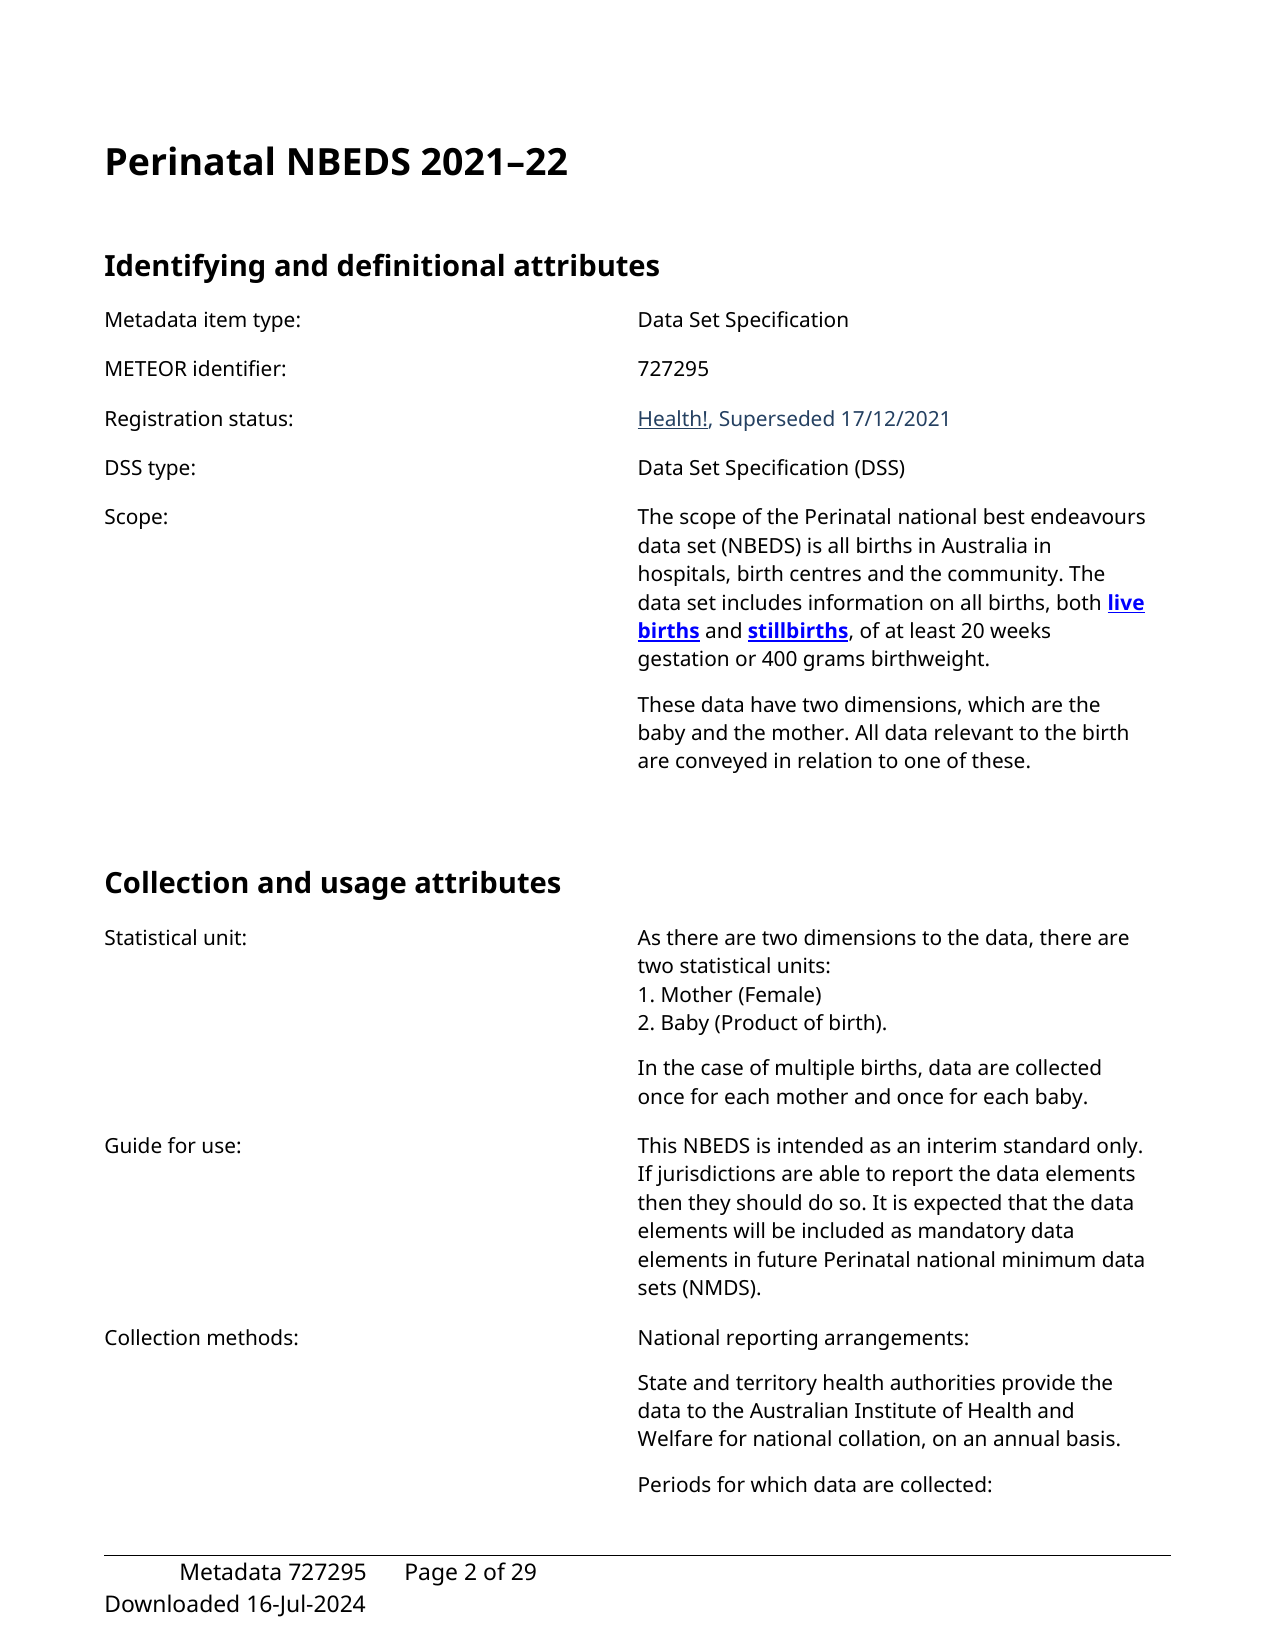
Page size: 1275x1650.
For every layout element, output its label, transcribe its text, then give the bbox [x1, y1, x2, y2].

table_cell Statistical unit: [93, 913, 626, 1121]
table_cell As there are two dimensions to the data, there are two statistical units: 1. Mother (Female) 2. Baby (Product of birth). In the case of multiple births, data are collected once for each mother and once for each baby. [626, 913, 1159, 1121]
table_cell Data Set Specification (DSS) [626, 443, 1159, 492]
table_cell 727295 [626, 344, 1159, 393]
table_cell Scope: [93, 492, 626, 785]
table_cell METEOR identifier: [93, 344, 626, 393]
table_cell Data Set Specification [626, 295, 1159, 344]
table_header Collection and usage attributes [93, 817, 1159, 913]
subtitle Perinatal NBEDS 2021–22 [104, 135, 1171, 186]
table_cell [626, 1312, 1159, 1525]
table_cell Guide for use: [93, 1121, 626, 1312]
table_cell Health!, Superseded 17/12/2021 [626, 394, 1159, 443]
table_cell Registration status: [93, 394, 626, 443]
table_cell DSS type: [93, 443, 626, 492]
table_cell Collection methods: [93, 1312, 626, 1525]
table_cell The scope of the Perinatal national best endeavours data set (NBEDS) is all births in Australia in hospitals, birth centres and the community. The data set includes information on all births, both live births and stillbirths, of at least 20 weeks gestation or 400 grams birthweight. These data have two dimensions, which are the baby and the mother. All data relevant to the birth are conveyed in relation to one of these. [626, 492, 1159, 785]
table_cell This NBEDS is intended as an interim standard only. If jurisdictions are able to report the data elements then they should do so. It is expected that the data elements will be included as mandatory data elements in future Perinatal national minimum data sets (NMDS). [626, 1121, 1159, 1312]
table_header Identifying and definitional attributes [93, 199, 1159, 295]
table_cell Metadata item type: [93, 295, 626, 344]
